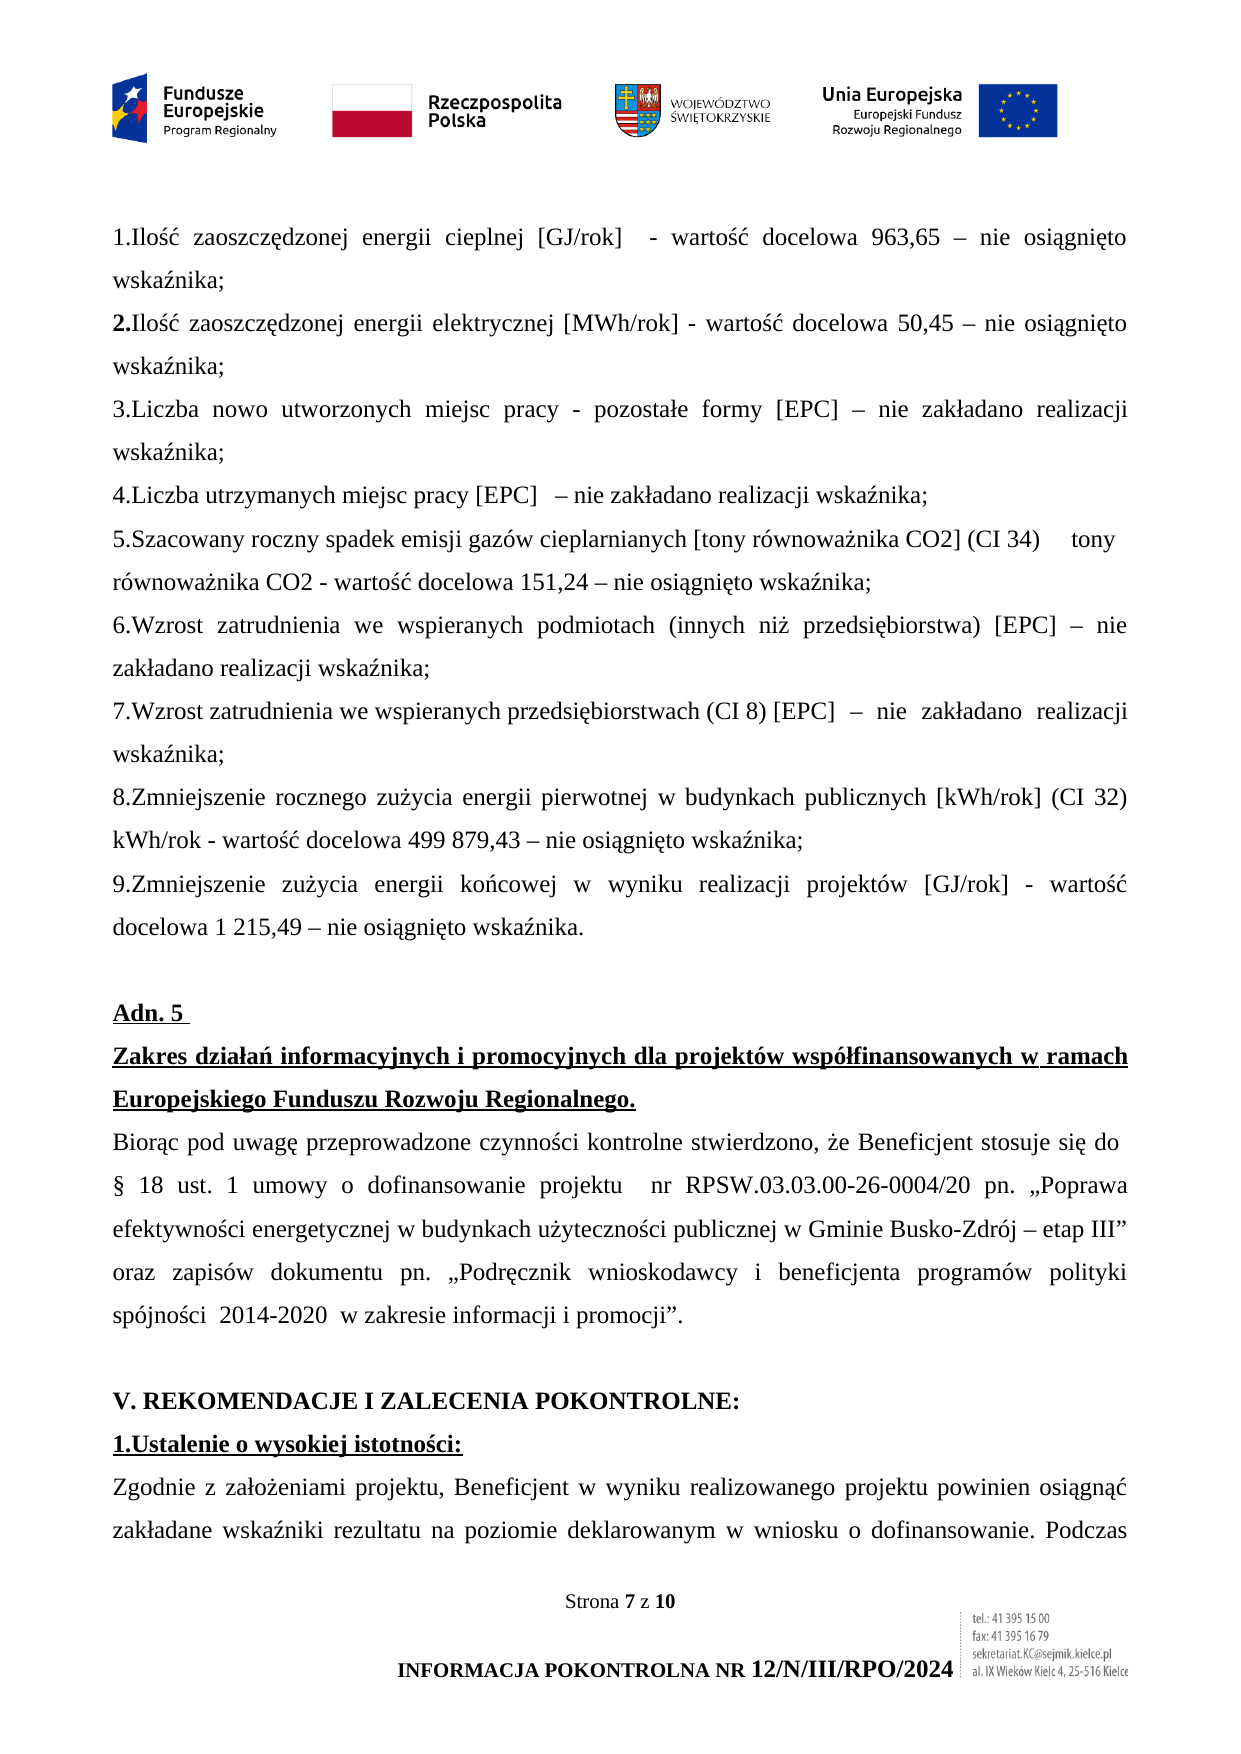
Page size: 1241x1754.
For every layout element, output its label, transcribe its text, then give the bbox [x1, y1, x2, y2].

text 7.Wzrost zatrudnienia we wspieranych przedsiębiorstwach (CI 8) [EPC] – nie zakładano realizacji wskaźnika; [112, 696, 1128, 768]
text 6.Wzrost zatrudnienia we wspieranych podmiotach (innych niż przedsiębiorstwa) [EPC] – nie zakładano realizacji wskaźnika; [112, 610, 1128, 682]
text Biorąc pod uwagę przeprowadzone czynności kontrolne stwierdzono, że Beneficjent stosuje się do § 18 ust. 1 umowy o dofinansowanie projektu nr RPSW.03.03.00-26-0004/20 pn. „Poprawa efektywności energetycznej w budynkach użyteczności publicznej w Gminie Busko-Zdrój – etap III” oraz zapisów dokumentu pn. „Podręcznik wnioskodawcy i beneficjenta programów polityki spójności 2014-2020 w zakresie informacji i promocji”. [112, 1127, 1128, 1329]
text 3.Liczba nowo utworzonych miejsc pracy - pozostałe formy [EPC] – nie zakładano realizacji wskaźnika; [112, 394, 1128, 466]
text 4.Liczba utrzymanych miejsc pracy [EPC] – nie zakładano realizacji wskaźnika; [112, 481, 1128, 509]
text 1.Ustalenie o wysokiej istotności: [112, 1429, 1128, 1458]
text 9.Zmniejszenie zużycia energii końcowej w wyniku realizacji projektów [GJ/rok] - wartość docelowa 1 215,49 – nie osiągnięto wskaźnika. [112, 869, 1128, 941]
text Adn. 5 [112, 998, 1128, 1027]
text 1.Ilość zaoszczędzonej energii cieplnej [GJ/rok] - wartość docelowa 963,65 – nie osiągnięto wskaźnika; [112, 222, 1128, 294]
picture [112, 73, 1058, 143]
text 2.Ilość zaoszczędzonej energii elektrycznej [MWh/rok] - wartość docelowa 50,45 – nie osiągnięto wskaźnika; [112, 308, 1128, 380]
text 5.Szacowany roczny spadek emisji gazów cieplarnianych [tony równoważnika CO2] (CI 34) tony równoważnika CO2 - wartość docelowa 151,24 – nie osiągnięto wskaźnika; [112, 524, 1128, 596]
picture [959, 1612, 1129, 1678]
text Zakres działań informacyjnych i promocyjnych dla projektów współfinansowanych w ramach Europejskiego Funduszu Rozwoju Regionalnego. [112, 1041, 1128, 1113]
text V. REKOMENDACJE I ZALECENIA POKONTROLNE: [112, 1386, 1128, 1415]
text 8.Zmniejszenie rocznego zużycia energii pierwotnej w budynkach publicznych [kWh/rok] (CI 32) kWh/rok - wartość docelowa 499 879,43 – nie osiągnięto wskaźnika; [112, 782, 1128, 854]
